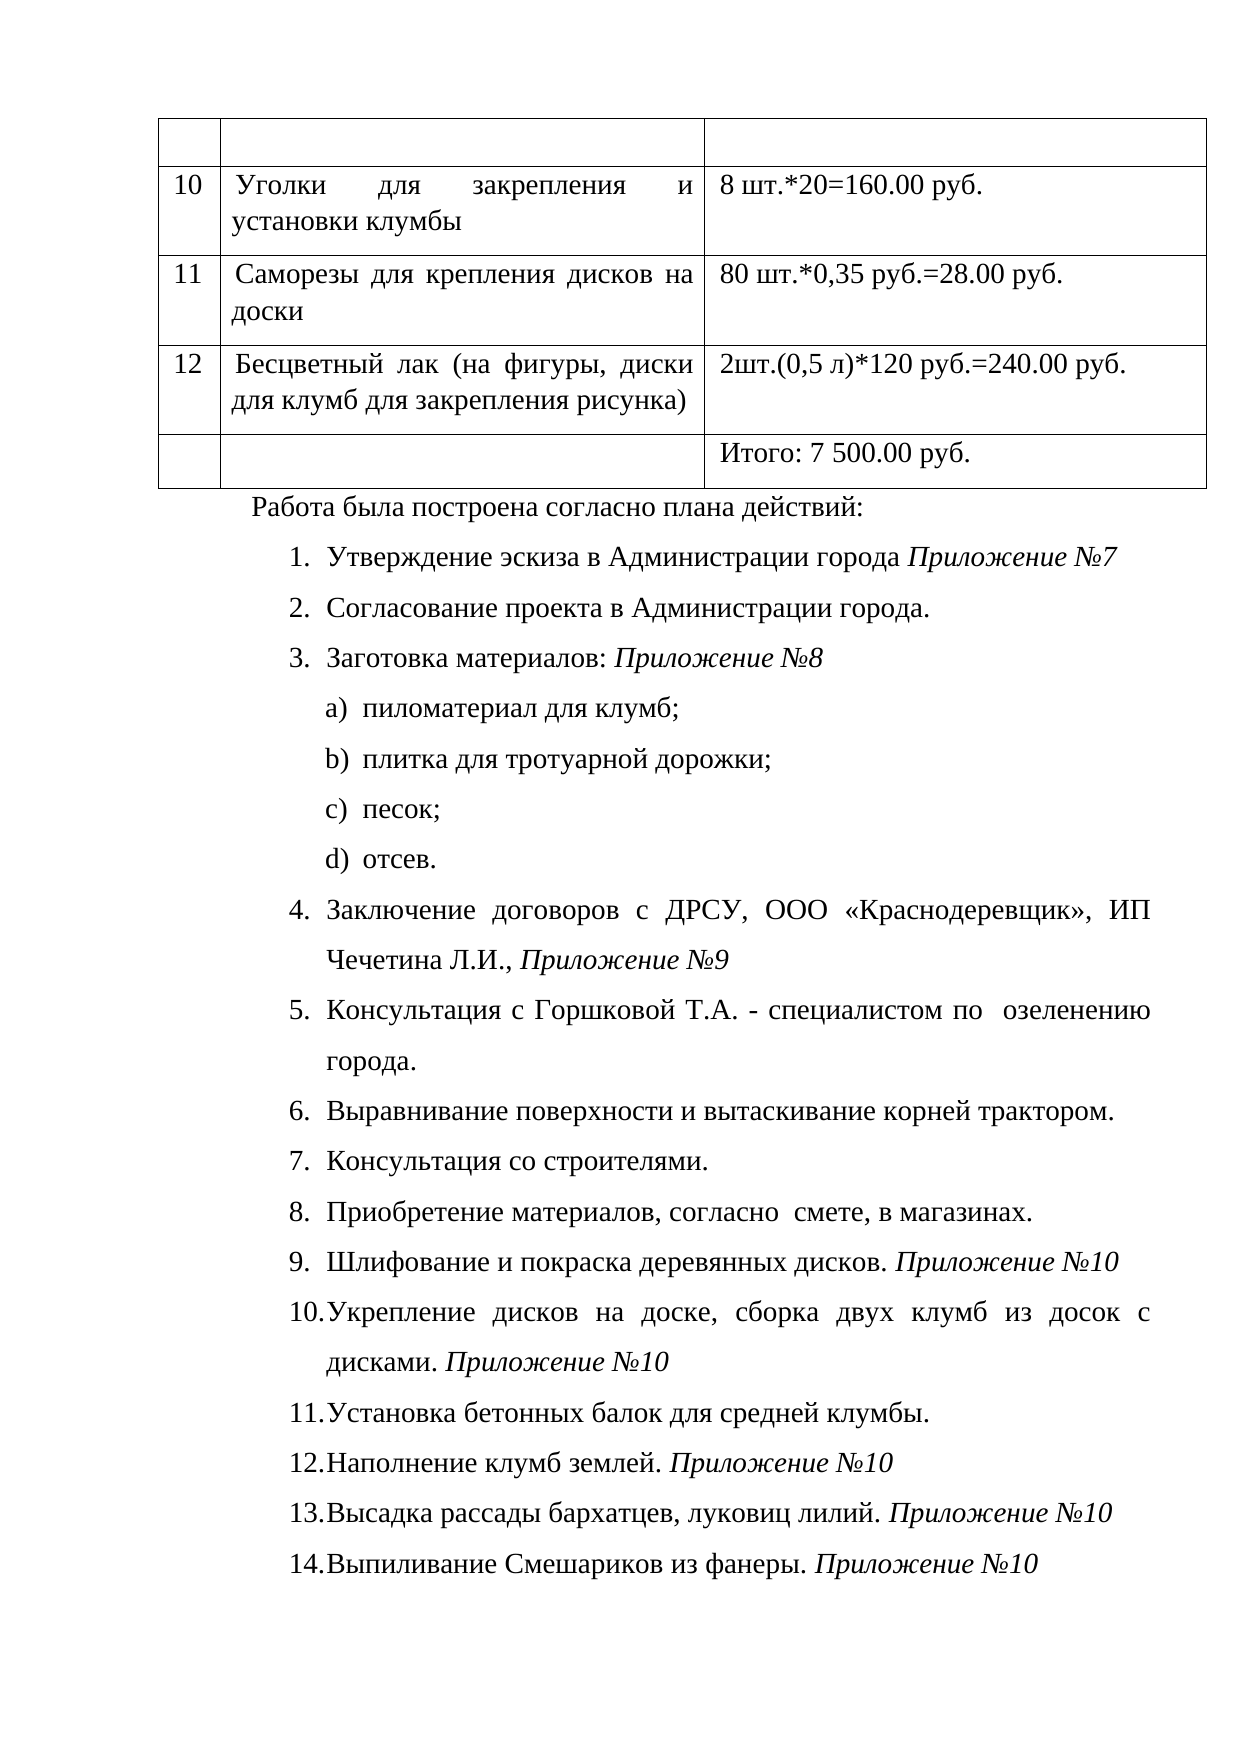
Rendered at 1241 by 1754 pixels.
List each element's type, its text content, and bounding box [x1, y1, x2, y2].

table_cell 10 [159, 167, 220, 255]
table_cell [159, 435, 220, 488]
table_cell Уголки для закрепления и установки клумбы [221, 167, 704, 255]
table_cell 2шт.(0,5 л)*120 руб.=240.00 руб. [705, 346, 1206, 434]
list Консультация с Горшковой Т.А. - специалистом по озеленению города. [288, 992, 1152, 1076]
table_cell [221, 435, 704, 488]
list отсев. [325, 841, 1152, 875]
table_cell 8 шт.*20=160.00 руб. [705, 167, 1206, 255]
list Приобретение материалов, согласно смете, в магазинах. [288, 1194, 1152, 1227]
table_cell 8 [159, 119, 220, 166]
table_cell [221, 119, 704, 166]
list Утверждение эскиза в Администрации города Приложение №7 [288, 539, 1152, 573]
list Заключение договоров с ДРСУ, ООО «Краснодеревщик», ИП Чечетина Л.И., Приложение №9 [288, 892, 1152, 976]
table_cell 80 шт.*0,35 руб.=28.00 руб. [705, 256, 1206, 345]
list Заготовка материалов: Приложение №8 [288, 640, 1152, 674]
list Укрепление дисков на доске, сборка двух клумб из досок с дисками. Приложение №10 [288, 1294, 1152, 1378]
list Высадка рассады бархатцев, луковиц лилий. Приложение №10 [288, 1496, 1152, 1529]
list Наполнение клумб землей. Приложение №10 [288, 1445, 1152, 1479]
list Выравнивание поверхности и вытаскивание корней трактором. [288, 1093, 1152, 1127]
list Выпиливание Смешариков из фанеры. Приложение №10 [288, 1546, 1152, 1579]
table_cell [705, 119, 1206, 166]
list Согласование проекта в Администрации города. [288, 590, 1152, 623]
list Консультация со строителями. [288, 1143, 1152, 1177]
list песок; [325, 791, 1152, 825]
list Шлифование и покраска деревянных дисков. Приложение №10 [288, 1244, 1152, 1277]
table_cell Саморезы для крепления дисков на доски [221, 256, 704, 345]
table_cell 12 [159, 346, 220, 434]
table_cell Итого: 7 500.00 руб. [705, 435, 1206, 488]
table_cell 11 [159, 256, 220, 345]
table_cell Бесцветный лак (на фигуры, диски для клумб для закрепления рисунка) [221, 346, 704, 434]
list Установка бетонных балок для средней клумбы. [288, 1395, 1152, 1428]
text Работа была построена согласно плана действий: [177, 489, 1152, 523]
list плитка для тротуарной дорожки; [325, 741, 1152, 774]
list пиломатериал для клумб; [325, 691, 1152, 724]
